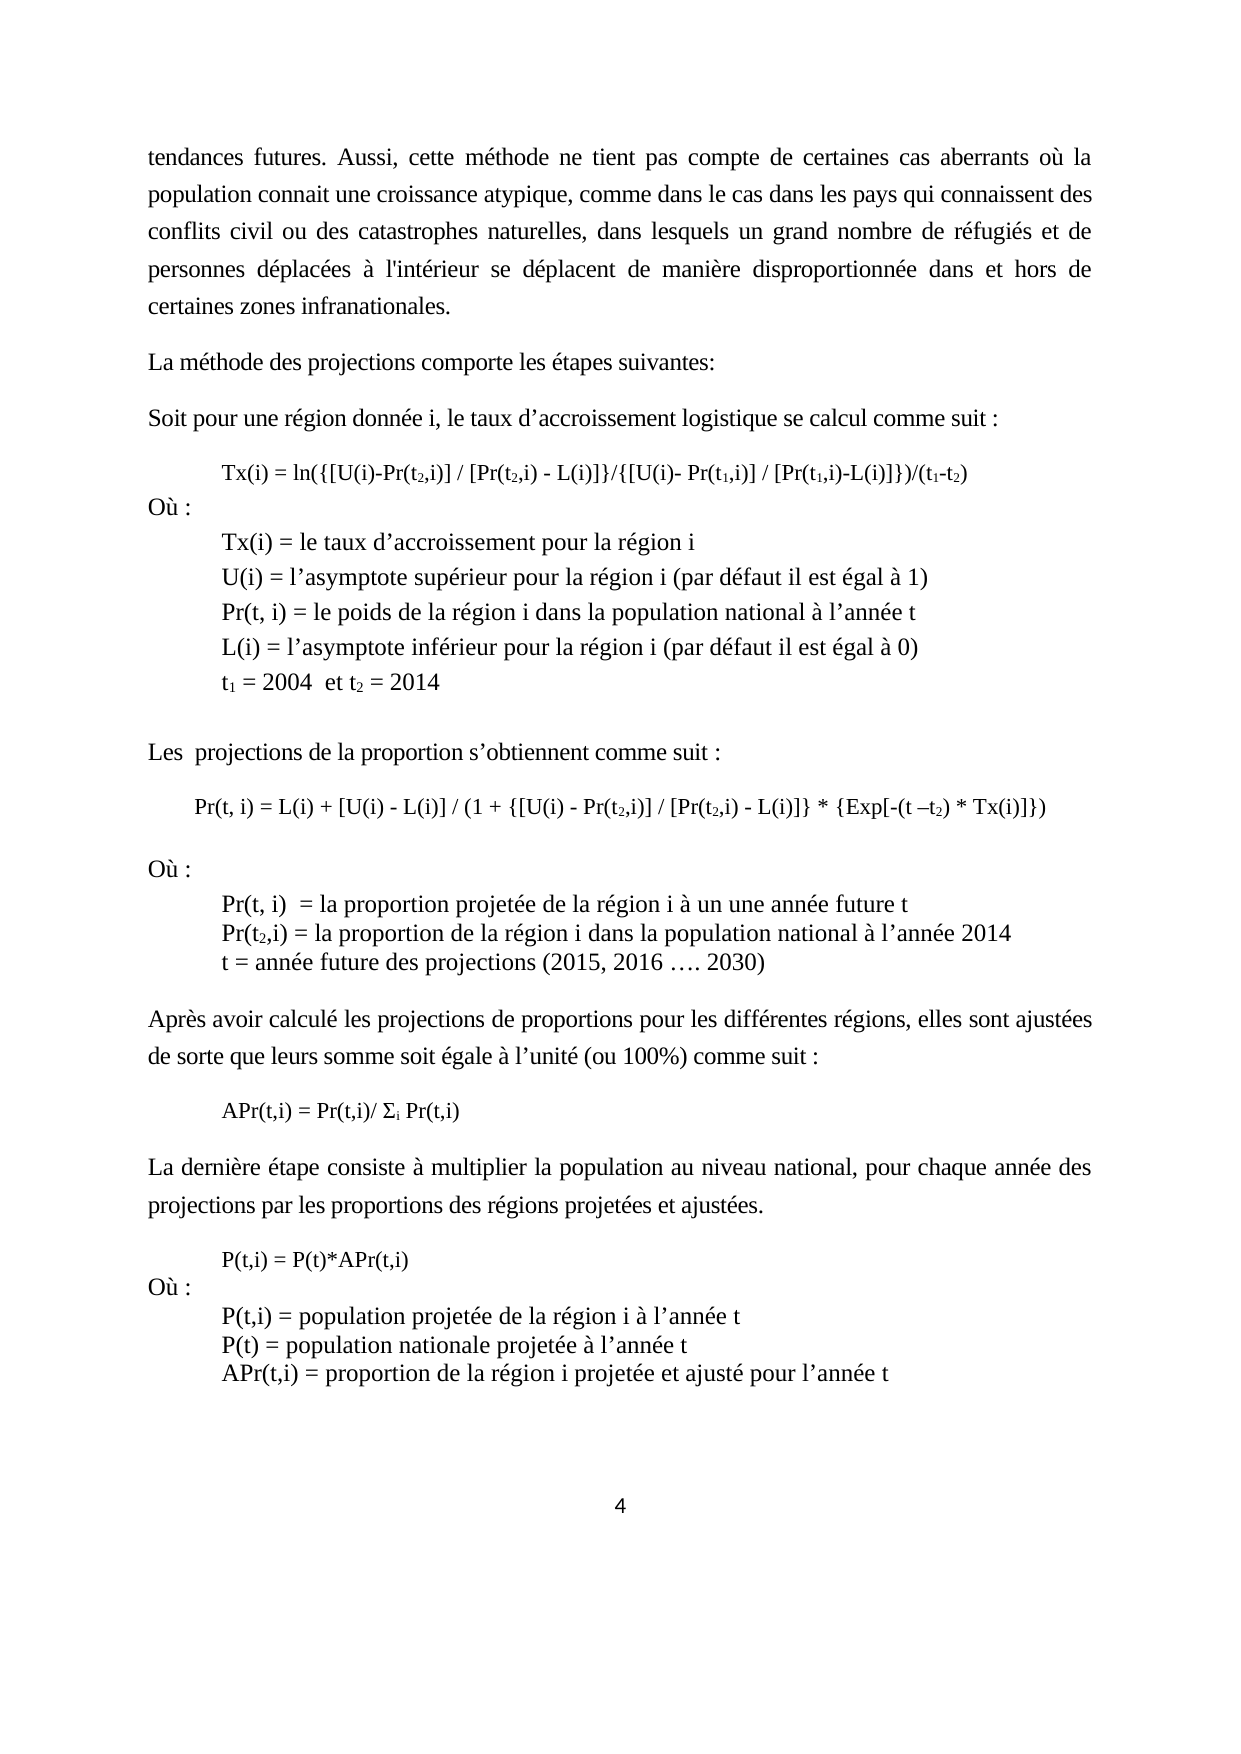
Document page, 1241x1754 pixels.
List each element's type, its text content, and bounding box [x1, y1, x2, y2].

text Où : [148, 1272, 1092, 1301]
text Pr(t, i) = le poids de la région i dans la population national à l’année t [148, 597, 1092, 625]
text Pr(t, i) = L(i) + [U(i) - L(i)] / (1 + {[U(i) - Pr(t2,i)] / [Pr(t2,i) - L(i)]} * {Exp[-(t –t2) * Tx(i)]}) [148, 793, 1092, 819]
text Où : [148, 854, 1092, 883]
text Où : [148, 492, 1092, 520]
text La méthode des projections comporte les étapes suivantes: [148, 347, 1092, 376]
text La dernière étape consiste à multiplier la population au niveau national, pour chaque année des projections par les proportions des régions projetées et ajustées. [148, 1152, 1092, 1218]
text t = année future des projections (2015, 2016 …. 2030) [148, 947, 1092, 975]
text Pr(t2,i) = la proportion de la région i dans la population national à l’année 2014 [148, 918, 1092, 947]
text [148, 142, 1092, 320]
text P(t,i) = population projetée de la région i à l’année t [148, 1301, 1092, 1330]
text Tx(i) = le taux d’accroissement pour la région i [148, 527, 1092, 555]
text APr(t,i) = Pr(t,i)/ Σi Pr(t,i) [148, 1097, 1092, 1124]
text t1 = 2004 et t2 = 2014 [148, 667, 1092, 695]
text U(i) = l’asymptote supérieur pour la région i (par défaut il est égal à 1) [148, 562, 1092, 590]
text Tx(i) = ln({[U(i)-Pr(t2,i)] / [Pr(t2,i) - L(i)]}/{[U(i)- Pr(t1,i)] / [Pr(t1,i)-L(i)]})/(t1-t2) [148, 459, 1092, 485]
text P(t) = population nationale projetée à l’année t [148, 1330, 1092, 1358]
text Les projections de la proportion s’obtiennent comme suit : [148, 737, 1092, 765]
text Pr(t, i) = la proportion projetée de la région i à un une année future t [148, 889, 1092, 918]
text Soit pour une région donnée i, le taux d’accroissement logistique se calcul comme suit : [148, 403, 1092, 432]
text P(t,i) = P(t)*APr(t,i) [148, 1246, 1092, 1272]
text L(i) = l’asymptote inférieur pour la région i (par défaut il est égal à 0) [148, 632, 1092, 660]
text Après avoir calculé les projections de proportions pour les différentes régions, elles sont ajustées de sorte que leurs somme soit égale à l’unité (ou 100%) comme suit : [148, 1004, 1092, 1070]
text APr(t,i) = proportion de la région i projetée et ajusté pour l’année t [148, 1358, 1092, 1387]
